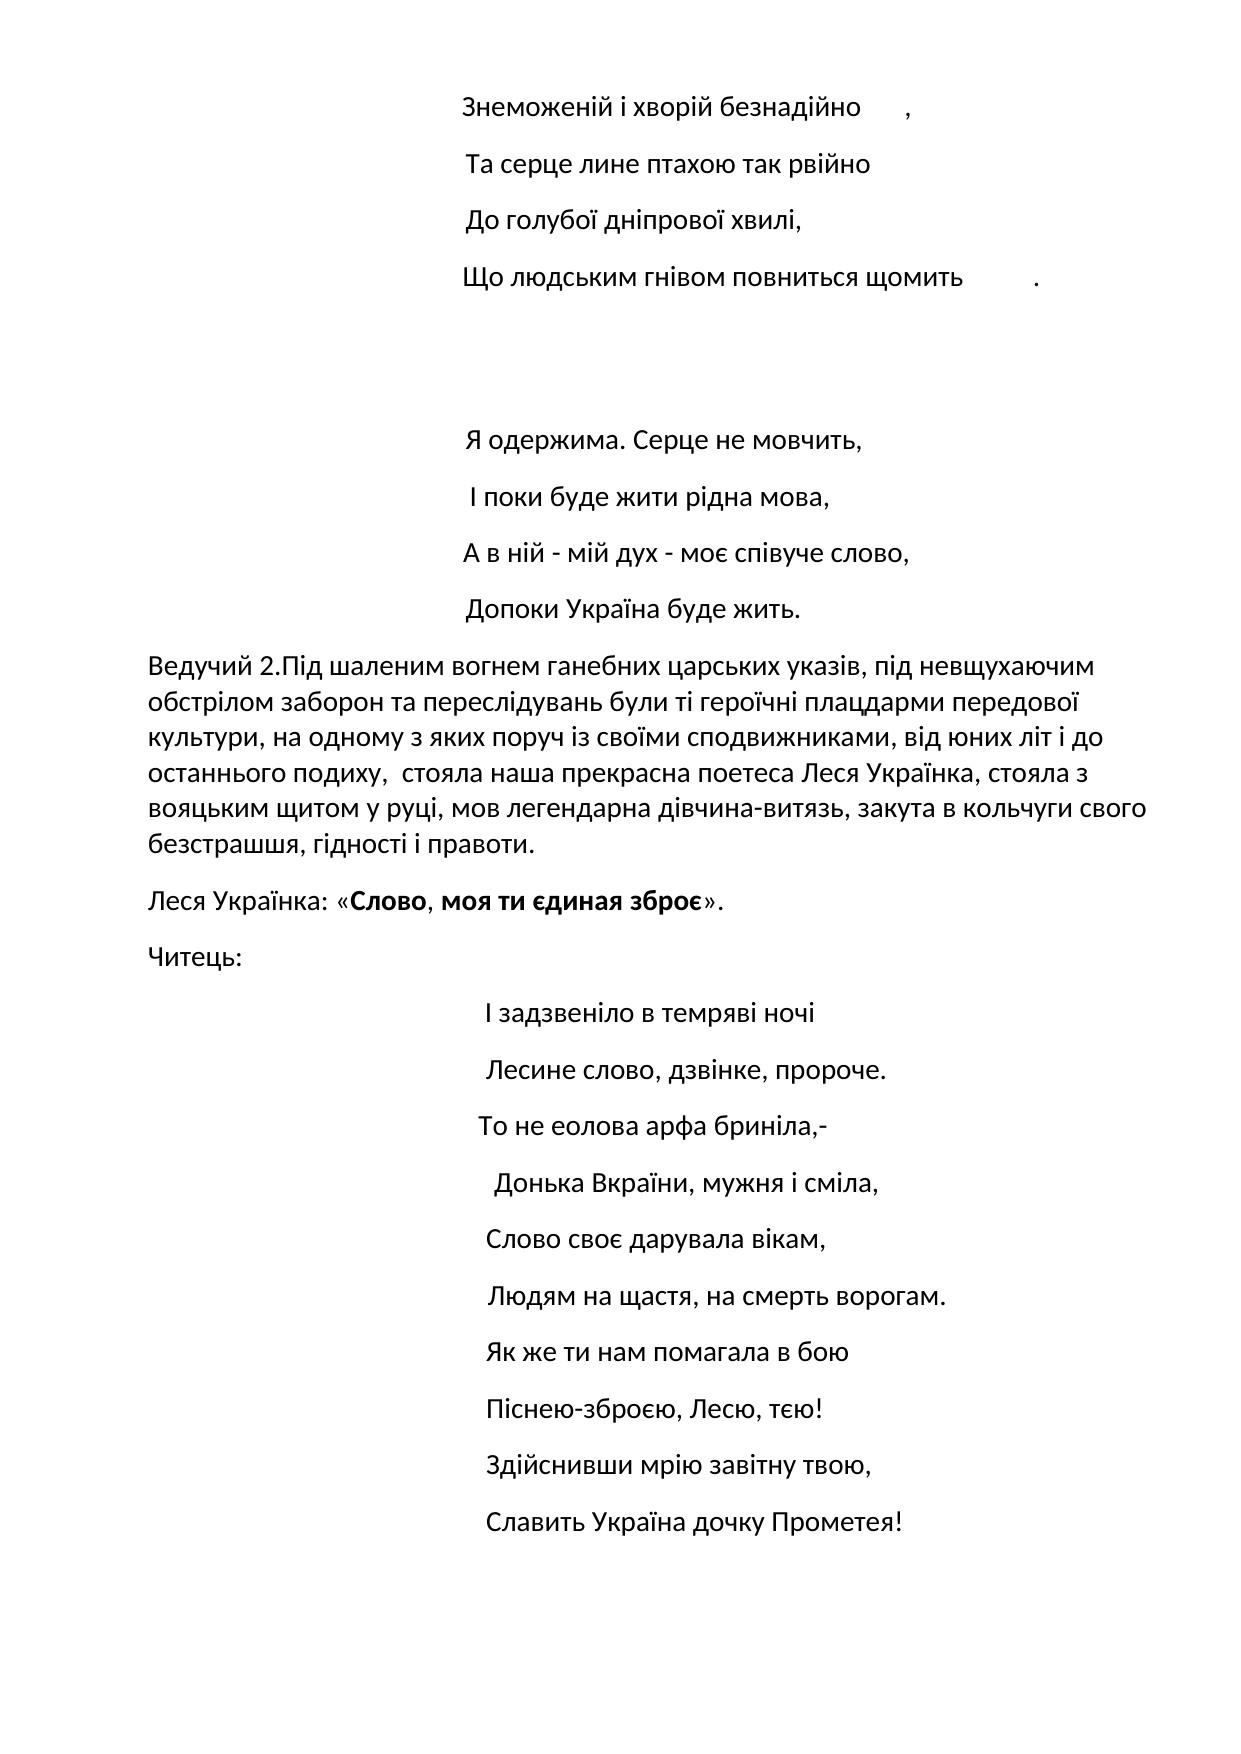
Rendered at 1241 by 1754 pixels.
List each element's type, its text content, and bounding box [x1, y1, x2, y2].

text Леся Українка: «Слово, моя ти єдиная зброє». [148, 882, 1152, 917]
text Що людським гнівом повниться щомить . [443, 258, 1152, 400]
text Як же ти нам помагала в бою [221, 1333, 1152, 1369]
text Слово своє дарувала вікам, [221, 1220, 1152, 1256]
text І поки буде жити рідна мова, [148, 478, 1152, 513]
text Здійснивши мрію завітну твою, [221, 1446, 1152, 1482]
text Піснею-зброєю, Лесю, тєю! [221, 1390, 1152, 1425]
text Допоки Україна буде жить. [148, 591, 1152, 626]
text Знеможеній і хворій безнадійно , [148, 88, 1152, 124]
text Славить Україна дочку Прометея! [221, 1503, 1152, 1538]
text Та серце лине птахою так рвійно [148, 145, 1152, 181]
text А в ній - мій дух - моє співуче слово, [148, 534, 1152, 570]
text Ведучий 2.Під шаленим вогнем ганебних царських указів, під невщухаючим обстрілом заборон та переслідувань були ті героїчні плацдарми передової культури, на одному з яких поруч із своїми сподвижниками, від юних літ і до останнього подиху, стояла наша прекрасна поетеса Леся Українка, стояла з вояцьким щитом у руці, мов легендарна дівчина-витязь, закута в кольчуги свого безстрашшя, гідності і правоти. [148, 647, 1152, 861]
text І задзвеніло в темряві ночі [148, 994, 1152, 1030]
text Лесине слово, дзвінке, пророче. [148, 1051, 1152, 1087]
text Я одержима. Серце не мовчить, [148, 421, 1152, 457]
text Донька Вкраїни, мужня і сміла, [148, 1164, 1152, 1199]
text То не еолова арфа бриніла,- [148, 1107, 1152, 1143]
text До голубої дніпрової хвилі, [148, 201, 1152, 237]
text Людям на щастя, на смерть ворогам. [295, 1277, 1152, 1312]
text Читець: [148, 938, 1152, 974]
